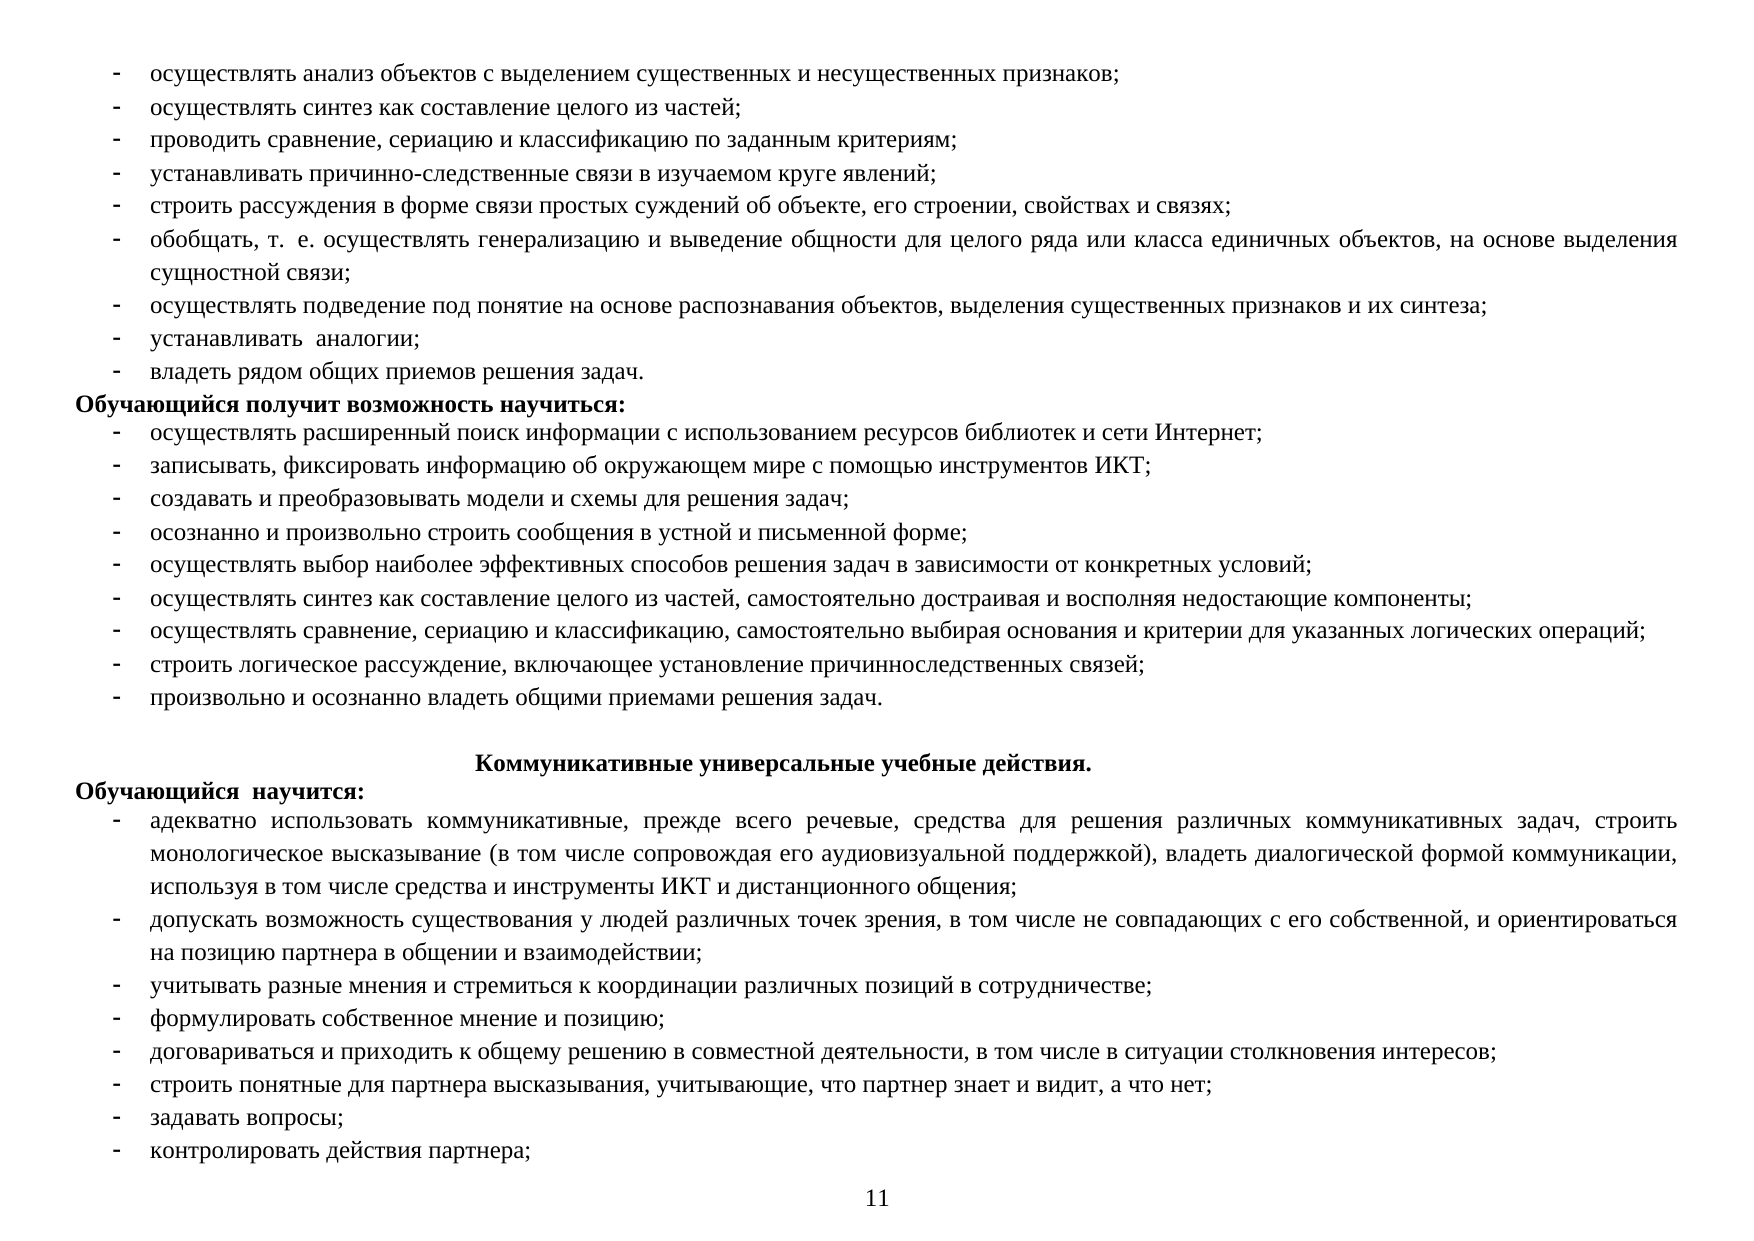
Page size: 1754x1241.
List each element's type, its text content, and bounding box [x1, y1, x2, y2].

list создавать и преобразовывать модели и схемы для решения задач; [112, 483, 1679, 512]
list обобщать, т. е. осуществлять генерализацию и выведение общности для целого ряда или класса единичных объектов, на основе выделения сущностной связи; [112, 224, 1679, 285]
list произвольно и осознанно владеть общими приемами решения задач. [112, 682, 1679, 710]
list осуществлять расширенный поиск информации с использованием ресурсов библиотек и сети Интернет; [112, 417, 1679, 446]
list осуществлять подведение под понятие на основе распознавания объектов, выделения существенных признаков и их синтеза; [112, 290, 1679, 318]
list владеть рядом общих приемов решения задач. [112, 356, 1679, 384]
list записывать, фиксировать информацию об окружающем мире с помощью инструментов ИКТ; [112, 451, 1679, 479]
list формулировать собственное мнение и позицию; [112, 1003, 1679, 1032]
list задавать вопросы; [112, 1102, 1679, 1131]
list осознанно и произвольно строить сообщения в устной и письменной форме; [112, 517, 1679, 545]
list проводить сравнение, сериацию и классификацию по заданным критериям; [112, 124, 1679, 153]
list строить понятные для партнера высказывания, учитывающие, что партнер знает и видит, а что нет; [112, 1069, 1679, 1098]
list осуществлять синтез как составление целого из частей; [112, 92, 1679, 120]
list строить логическое рассуждение, включающее установление причинноследственных связей; [112, 649, 1679, 677]
list контролировать действия партнера; [112, 1135, 1679, 1164]
list осуществлять выбор наиболее эффективных способов решения задач в зависимости от конкретных условий; [112, 549, 1679, 578]
list допускать возможность существования у людей различных точек зрения, в том числе не совпадающих с его собственной, и ориентироваться на позицию партнера в общении и взаимодействии; [112, 904, 1679, 966]
list устанавливать причинно-следственные связи в изучаемом круге явлений; [112, 158, 1679, 186]
list осуществлять синтез как составление целого из частей, самостоятельно достраивая и восполняя недостающие компоненты; [112, 583, 1679, 611]
list договариваться и приходить к общему решению в совместной деятельности, в том числе в ситуации столкновения интересов; [112, 1036, 1679, 1065]
list осуществлять сравнение, сериацию и классификацию, самостоятельно выбирая основания и критерии для указанных логических операций; [112, 616, 1679, 644]
list устанавливать аналогии; [112, 323, 1679, 351]
list строить рассуждения в форме связи простых суждений об объекте, его строении, свойствах и связях; [112, 191, 1679, 219]
text Обучающийся получит возможность научиться: [75, 389, 1679, 417]
text Коммуникативные универсальные учебные действия. [75, 748, 1679, 776]
list адекватно использовать коммуникативные, прежде всего речевые, средства для решения различных коммуникативных задач, строить монологическое высказывание (в том числе сопровождая его аудиовизуальной поддержкой), владеть диалогической формой коммуникации, используя в том числе средства и инструменты ИКТ и дистанционного общения; [112, 805, 1679, 900]
list учитывать разные мнения и стремиться к координации различных позиций в сотрудничестве; [112, 970, 1679, 999]
list осуществлять анализ объектов с выделением существенных и несущественных признаков; [112, 58, 1679, 87]
text Обучающийся научится: [75, 776, 1679, 805]
